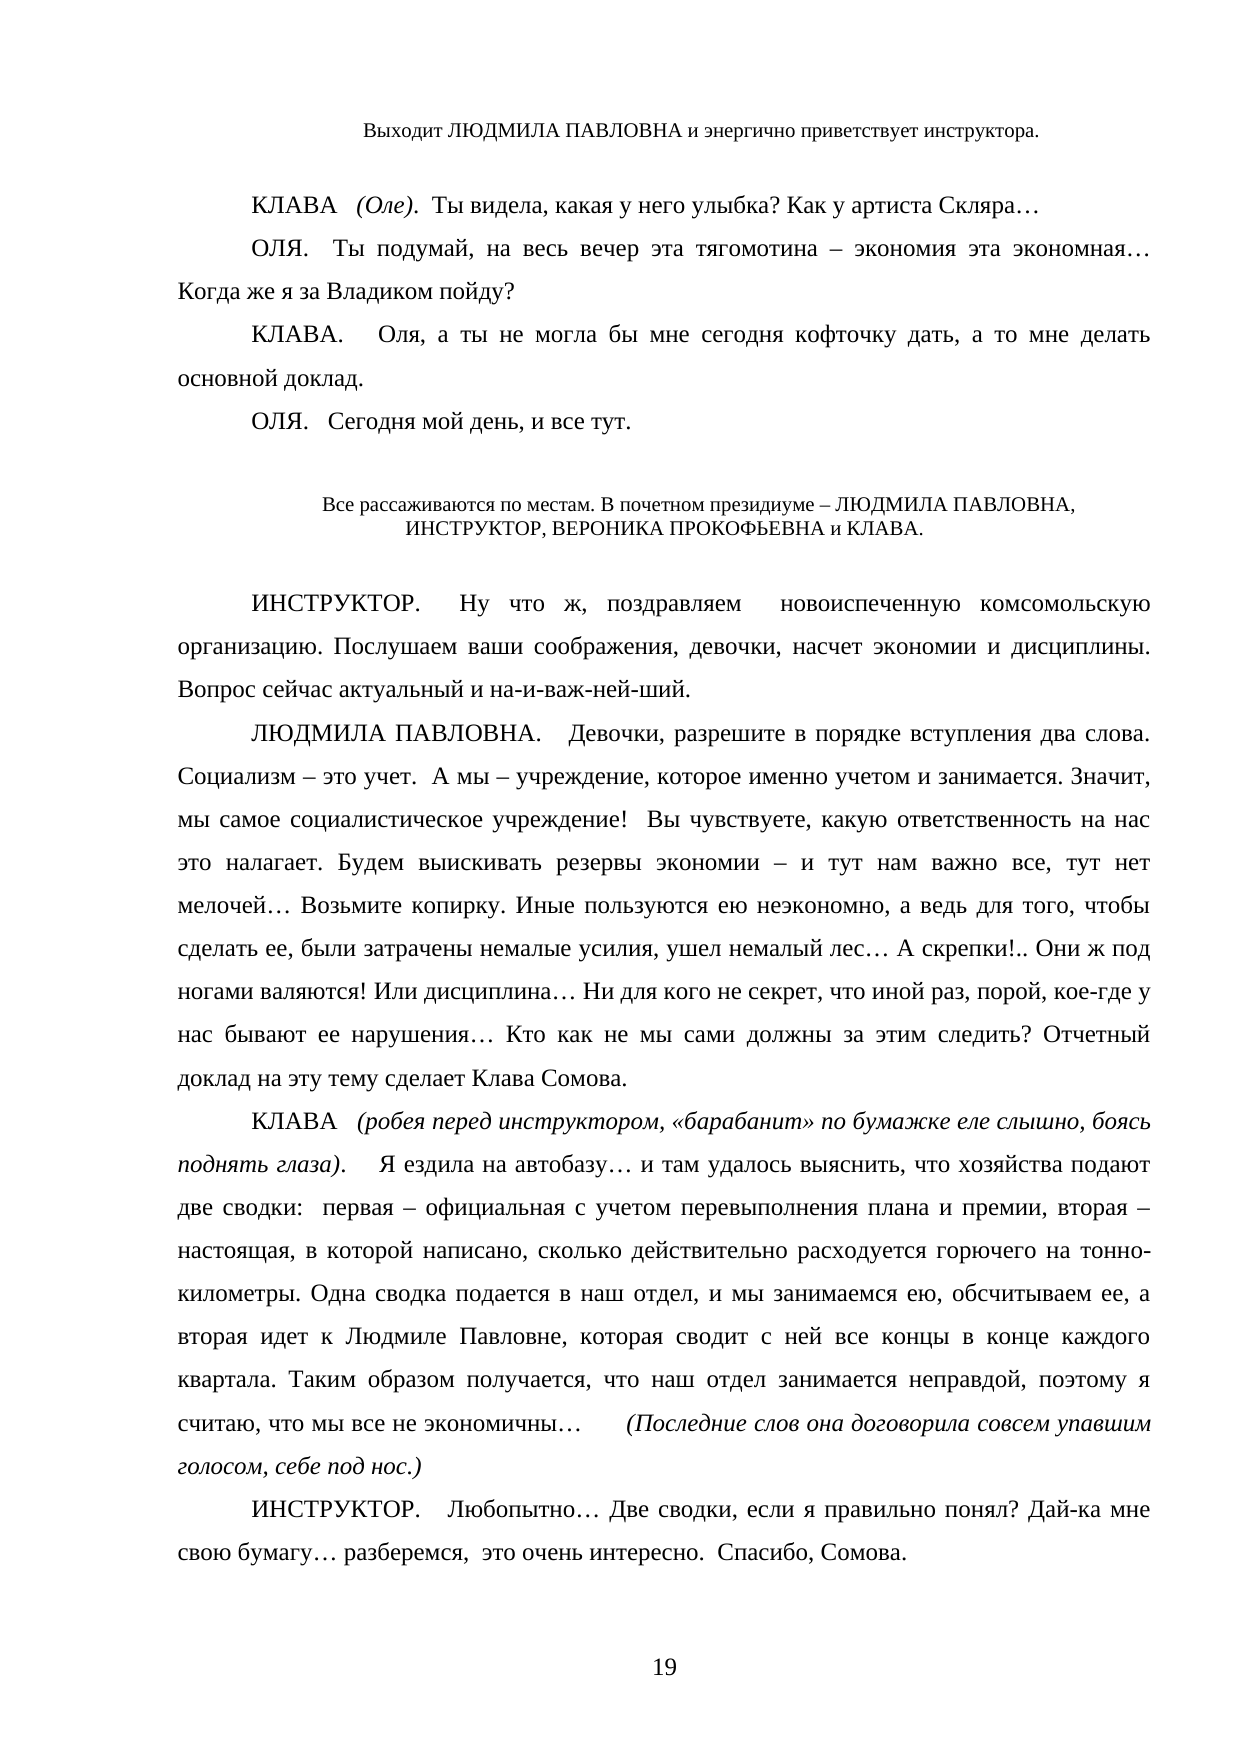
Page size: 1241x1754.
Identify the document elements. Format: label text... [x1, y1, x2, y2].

text ИНСТРУКТОР. Любопытно… Две сводки, если я правильно понял? Дай-ка мне свою бумагу… разберемся, это очень интересно. Спасибо, Сомова. [177, 1494, 1152, 1566]
text КЛАВА (робея перед инструктором, «барабанит» по бумажке еле слышно, боясь поднять глаза). Я ездила на автобазу… и там удалось выяснить, что хозяйства подают две сводки: первая – официальная с учетом перевыполнения плана и премии, вторая – настоящая, в которой написано, сколько действительно расходуется горючего на тонно-километры. Одна сводка подается в наш отдел, и мы занимаемся ею, обсчитываем ее, а вторая идет к Людмиле Павловне, которая сводит с ней все концы в конце каждого квартала. Таким образом получается, что наш отдел занимается неправдой, поэтому я считаю, что мы все не экономичны… (Последние слов она договорила совсем упавшим голосом, себе под нос.) [177, 1106, 1152, 1479]
text Все рассаживаются по местам. В почетном президиуме – ЛЮДМИЛА ПАВЛОВНА, ИНСТРУКТОР, ВЕРОНИКА ПРОКОФЬЕВНА и КЛАВА. [177, 492, 1152, 540]
text КЛАВА (Оле). Ты видела, какая у него улыбка? Как у артиста Скляра… [177, 190, 1152, 219]
text ЛЮДМИЛА ПАВЛОВНА. Девочки, разрешите в порядке вступления два слова. Социализм – это учет. А мы – учреждение, которое именно учетом и занимается. Значит, мы самое социалистическое учреждение! Вы чувствуете, какую ответственность на нас это налагает. Будем выискивать резервы экономии – и тут нам важно все, тут нет мелочей… Возьмите копирку. Иные пользуются ею неэкономно, а ведь для того, чтобы сделать ее, были затрачены немалые усилия, ушел немалый лес… А скрепки!.. Они ж под ногами валяются! Или дисциплина… Ни для кого не секрет, что иной раз, порой, кое-где у нас бывают ее нарушения… Кто как не мы сами должны за этим следить? Отчетный доклад на эту тему сделает Клава Сомова. [177, 718, 1152, 1091]
text Выходит ЛЮДМИЛА ПАВЛОВНА и энергично приветствует инструктора. [177, 118, 1152, 142]
text ОЛЯ. Сегодня мой день, и все тут. [177, 406, 1152, 434]
text ИНСТРУКТОР. Ну что ж, поздравляем новоиспеченную комсомольскую организацию. Послушаем ваши соображения, девочки, насчет экономии и дисциплины. Вопрос сейчас актуальный и на-и-важ-ней-ший. [177, 588, 1152, 703]
text КЛАВА. Оля, а ты не могла бы мне сегодня кофточку дать, а то мне делать основной доклад. [177, 319, 1152, 391]
text ОЛЯ. Ты подумай, на весь вечер эта тягомотина – экономия эта экономная… Когда же я за Владиком пойду? [177, 233, 1152, 305]
